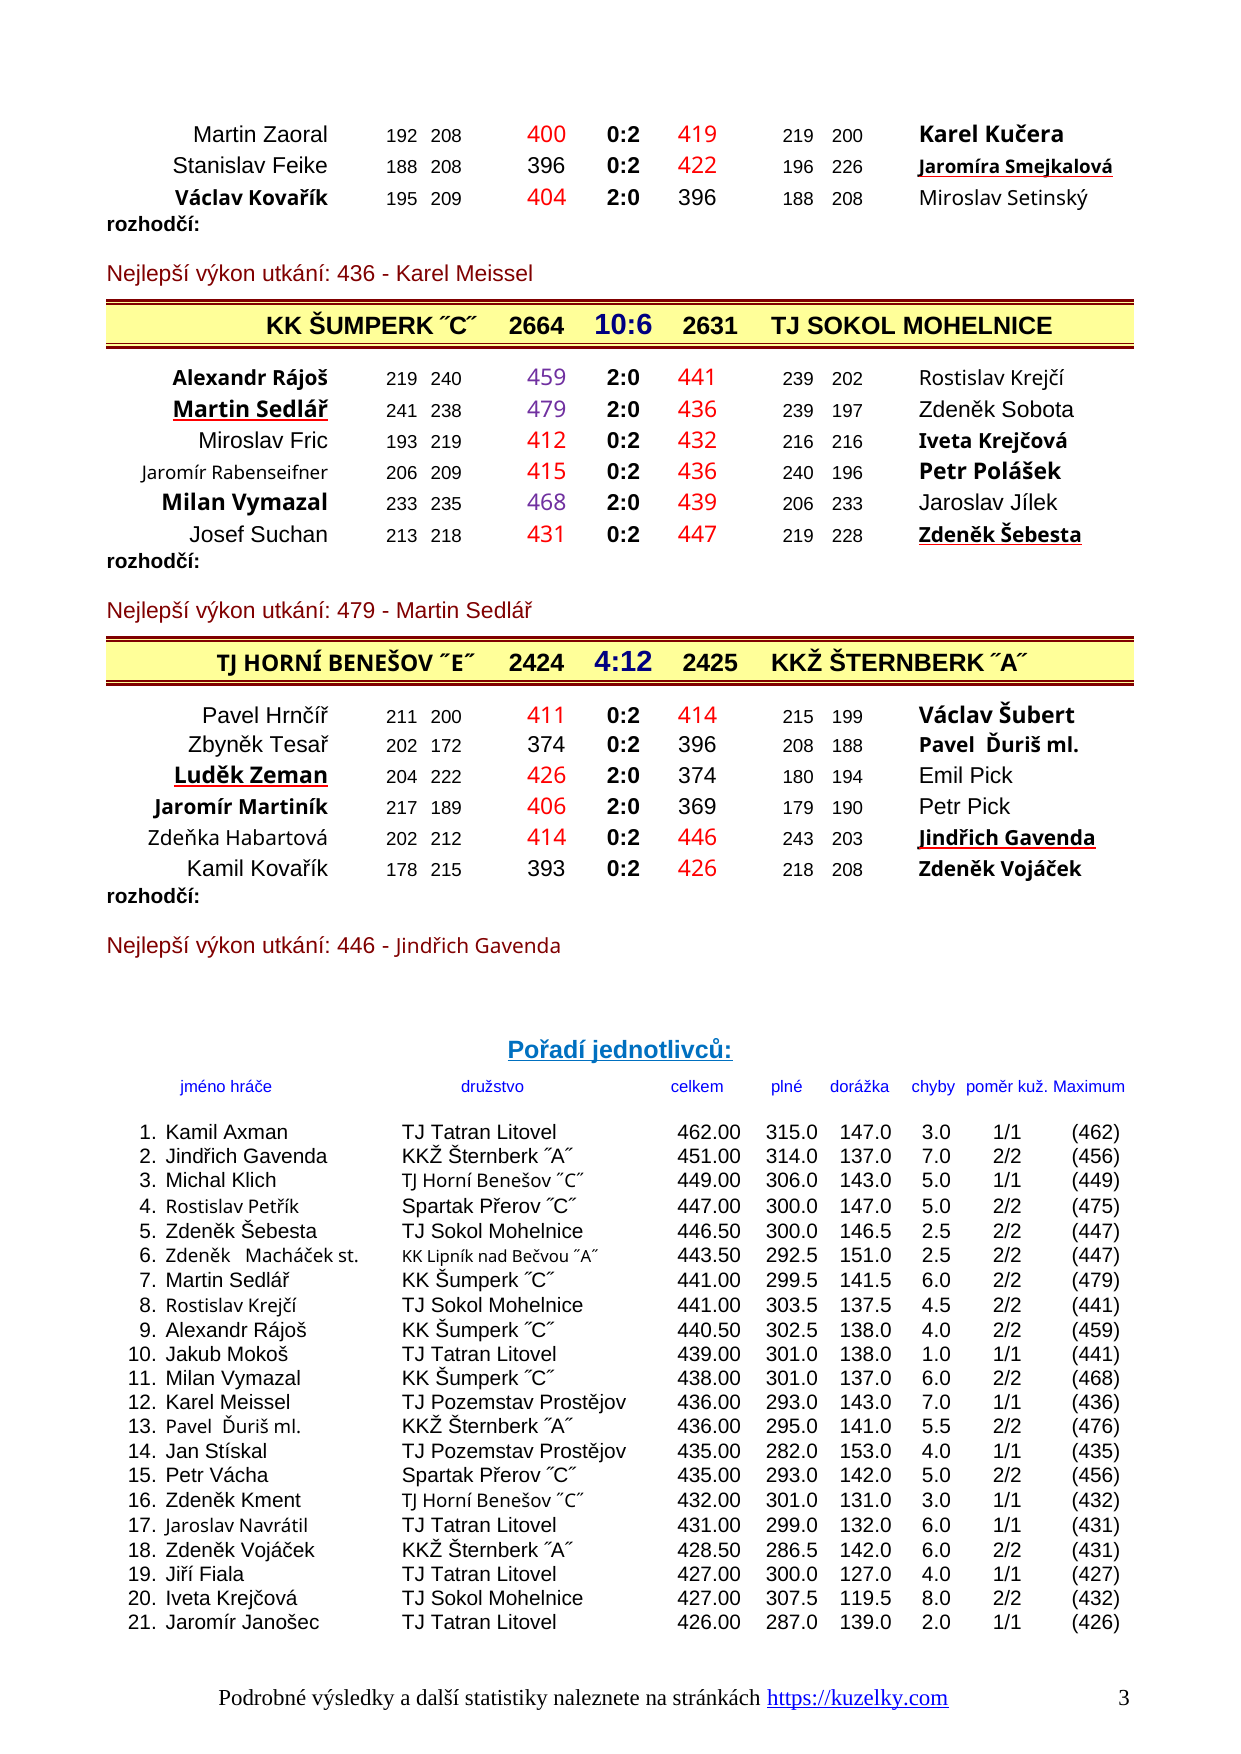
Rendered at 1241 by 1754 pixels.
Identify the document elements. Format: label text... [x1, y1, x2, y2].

text rozhodčí: [106, 212, 1134, 236]
text Stanislav Feike 188 208 396 0:2 422 196 226 Jaromíra Smejkalová [106, 149, 1134, 181]
text Martin Sedlář 241 238 479 2:0 436 239 197 Zdeněk Sobota [106, 393, 1134, 424]
text 11. Milan Vymazal KK Šumperk ˝C˝ 438.00 301.0 137.0 6.0 2/2 (468) [106, 1366, 1134, 1389]
text 2. Jindřich Gavenda KKŽ Šternberk ˝A˝ 451.00 314.0 137.0 7.0 2/2 (456) [106, 1144, 1134, 1168]
text Václav Kovařík 195 209 404 2:0 396 188 208 Miroslav Setinský [106, 181, 1134, 212]
text 15. Petr Vácha Spartak Přerov ˝C˝ 435.00 293.0 142.0 5.0 2/2 (456) [106, 1463, 1134, 1487]
text 14. Jan Stískal TJ Pozemstav Prostějov 435.00 282.0 153.0 4.0 1/1 (435) [106, 1439, 1134, 1463]
text 8. Rostislav Krejčí TJ Sokol Mohelnice 441.00 303.5 137.5 4.5 2/2 (441) [106, 1292, 1134, 1318]
text Nejlepší výkon utkání: 446 - Jindřich Gavenda [106, 932, 1134, 960]
text 9. Alexandr Rájoš KK Šumperk ˝C˝ 440.50 302.5 138.0 4.0 2/2 (459) [106, 1318, 1134, 1342]
text rozhodčí: [106, 549, 1134, 573]
text Nejlepší výkon utkání: 436 - Karel Meissel [106, 260, 1134, 286]
text Alexandr Rájoš 219 240 459 2:0 441 239 202 Rostislav Krejčí [106, 361, 1134, 393]
text Luděk Zeman 204 222 426 2:0 374 180 194 Emil Pick [106, 759, 1134, 790]
text 5. Zdeněk Šebesta TJ Sokol Mohelnice 446.50 300.0 146.5 2.5 2/2 (447) [106, 1219, 1134, 1243]
text KK Šumperk ˝C˝ 2664 10:6 2631 TJ Sokol Mohelnice [106, 305, 1134, 343]
text Josef Suchan 213 218 431 0:2 447 219 228 Zdeněk Šebesta [106, 518, 1134, 549]
text 16. Zdeněk Kment TJ Horní Benešov ˝C˝ 432.00 301.0 131.0 3.0 1/1 (432) [106, 1487, 1134, 1512]
text Pavel Hrnčíř 211 200 411 0:2 414 215 199 Václav Šubert [106, 699, 1134, 730]
text Zbyněk Tesař 202 172 374 0:2 396 208 188 Pavel Ďuriš ml. [106, 730, 1134, 759]
text 1. Kamil Axman TJ Tatran Litovel 462.00 315.0 147.0 3.0 1/1 (462) [106, 1120, 1134, 1144]
text Nejlepší výkon utkání: 479 - Martin Sedlář [106, 597, 1134, 623]
text Jaromír Rabenseifner 206 209 415 0:2 436 240 196 Petr Polášek [106, 455, 1134, 486]
text Miroslav Fric 193 219 412 0:2 432 216 216 Iveta Krejčová [106, 424, 1134, 455]
text 20. Iveta Krejčová TJ Sokol Mohelnice 427.00 307.5 119.5 8.0 2/2 (432) [106, 1586, 1134, 1610]
text 21. Jaromír Janošec TJ Tatran Litovel 426.00 287.0 139.0 2.0 1/1 (426) [106, 1610, 1134, 1634]
text jméno hráče družstvo celkem plné dorážka chyby poměr kuž. Maximum [106, 1077, 1134, 1096]
text 18. Zdeněk Vojáček KKŽ Šternberk ˝A˝ 428.50 286.5 142.0 6.0 2/2 (431) [106, 1538, 1134, 1562]
text 7. Martin Sedlář KK Šumperk ˝C˝ 441.00 299.5 141.5 6.0 2/2 (479) [106, 1268, 1134, 1292]
text Milan Vymazal 233 235 468 2:0 439 206 233 Jaroslav Jílek [106, 486, 1134, 518]
text 4. Rostislav Petřík Spartak Přerov ˝C˝ 447.00 300.0 147.0 5.0 2/2 (475) [106, 1193, 1134, 1219]
text 6. Zdeněk Macháček st. KK Lipník nad Bečvou ˝A˝ 443.50 292.5 151.0 2.5 2/2 (447) [106, 1243, 1134, 1268]
text rozhodčí: [106, 884, 1134, 908]
text 10. Jakub Mokoš TJ Tatran Litovel 439.00 301.0 138.0 1.0 1/1 (441) [106, 1342, 1134, 1366]
text 19. Jiří Fiala TJ Tatran Litovel 427.00 300.0 127.0 4.0 1/1 (427) [106, 1562, 1134, 1586]
text TJ Horní Benešov ˝E˝ 2424 4:12 2425 KKŽ Šternberk ˝A˝ [106, 642, 1134, 680]
text Kamil Kovařík 178 215 393 0:2 426 218 208 Zdeněk Vojáček [106, 852, 1134, 884]
text Pořadí jednotlivců: [94, 1035, 1145, 1064]
text 17. Jaroslav Navrátil TJ Tatran Litovel 431.00 299.0 132.0 6.0 1/1 (431) [106, 1512, 1134, 1538]
text 12. Karel Meissel TJ Pozemstav Prostějov 436.00 293.0 143.0 7.0 1/1 (436) [106, 1389, 1134, 1413]
text Zdeňka Habartová 202 212 414 0:2 446 243 203 Jindřich Gavenda [106, 821, 1134, 852]
text 13. Pavel Ďuriš ml. KKŽ Šternberk ˝A˝ 436.00 295.0 141.0 5.5 2/2 (476) [106, 1413, 1134, 1439]
text Jaromír Martiník 217 189 406 2:0 369 179 190 Petr Pick [106, 790, 1134, 821]
text Martin Zaoral 192 208 400 0:2 419 219 200 Karel Kučera [106, 118, 1134, 149]
text 3. Michal Klich TJ Horní Benešov ˝C˝ 449.00 306.0 143.0 5.0 1/1 (449) [106, 1168, 1134, 1193]
